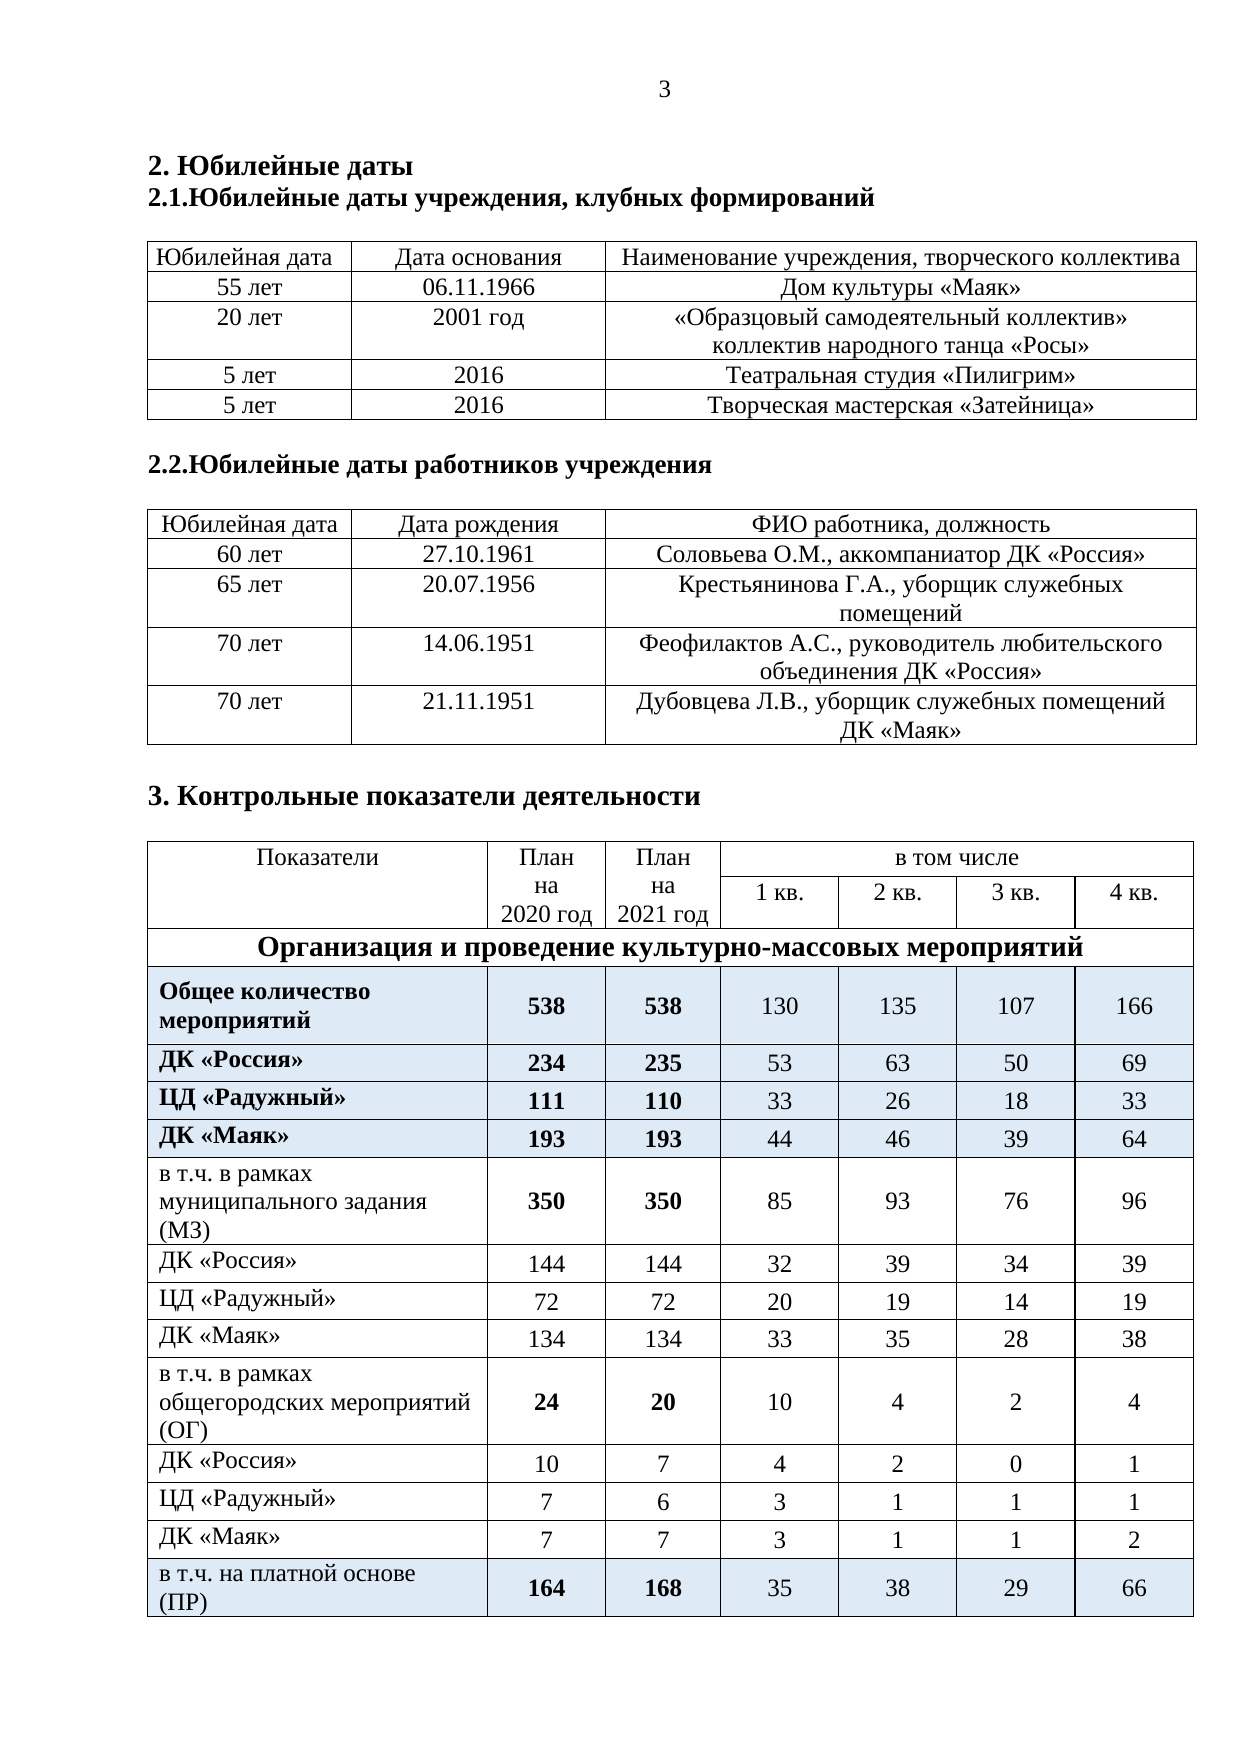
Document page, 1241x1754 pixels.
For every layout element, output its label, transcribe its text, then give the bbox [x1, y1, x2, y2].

table_cell 44 [721, 1120, 838, 1157]
table_cell 85 [721, 1158, 838, 1244]
table_header План на 2021 год [606, 842, 720, 928]
table_cell 33 [721, 1320, 838, 1357]
table_cell 38 [839, 1559, 956, 1616]
table_cell 4 [1076, 1358, 1193, 1444]
table_cell 1 [957, 1483, 1074, 1520]
table_cell 1 [1076, 1483, 1193, 1520]
table_cell 20 [606, 1358, 720, 1444]
text 2. Юбилейные даты [148, 148, 1173, 181]
table_cell 144 [606, 1245, 720, 1282]
table_cell 29 [957, 1559, 1074, 1616]
table_cell 166 [1076, 967, 1193, 1043]
table_cell 65 лет [148, 569, 351, 627]
table_cell ДК «Россия» [148, 1445, 487, 1482]
table_cell ЦД «Радужный» [148, 1483, 487, 1520]
table_cell 3 кв. [957, 877, 1074, 928]
table_cell 144 [488, 1245, 605, 1282]
table_cell 14 [957, 1283, 1074, 1319]
table_cell 2016 [352, 390, 605, 419]
table_cell 2 кв. [839, 877, 956, 928]
table_cell 72 [488, 1283, 605, 1319]
table_cell 33 [721, 1082, 838, 1119]
table_cell 60 лет [148, 539, 351, 568]
table_header Дата рождения [352, 510, 605, 538]
table_cell Дубовцева Л.В., уборщик служебных помещений ДК «Маяк» [606, 686, 1196, 744]
table_cell 70 лет [148, 628, 351, 685]
table_header Юбилейная дата [148, 510, 351, 538]
text 2.2.Юбилейные даты работников учреждения [148, 449, 1181, 480]
table_cell 135 [839, 967, 956, 1043]
table_cell 7 [606, 1521, 720, 1557]
table_cell 130 [721, 967, 838, 1043]
table_cell 1 [957, 1521, 1074, 1557]
table_cell 72 [606, 1283, 720, 1319]
table_cell 46 [839, 1120, 956, 1157]
table_cell 2016 [352, 360, 605, 389]
table_cell 20 лет [148, 302, 351, 359]
table_cell 134 [488, 1320, 605, 1357]
table_cell 63 [839, 1045, 956, 1081]
table_cell 70 лет [148, 686, 351, 744]
table_cell 26 [839, 1082, 956, 1119]
table_cell 32 [721, 1245, 838, 1282]
table_cell Театральная студия «Пилигрим» [606, 360, 1196, 389]
table_cell 134 [606, 1320, 720, 1357]
table_header в том числе [721, 842, 1193, 876]
table_cell 10 [721, 1358, 838, 1444]
table_cell 111 [488, 1082, 605, 1119]
table_cell 20.07.1956 [352, 569, 605, 627]
table_cell Феофилактов А.С., руководитель любительского объединения ДК «Россия» [606, 628, 1196, 685]
table_cell 69 [1076, 1045, 1193, 1081]
table_cell 7 [488, 1521, 605, 1557]
table_header Наименование учреждения, творческого коллектива [606, 242, 1196, 271]
table_cell «Образцовый самодеятельный коллектив» коллектив народного танца «Росы» [606, 302, 1196, 359]
table_cell 4 [721, 1445, 838, 1482]
table_cell 3 [721, 1483, 838, 1520]
table_cell 10 [488, 1445, 605, 1482]
table_cell 2001 год [352, 302, 605, 359]
table_cell 234 [488, 1045, 605, 1081]
table_cell 7 [488, 1483, 605, 1520]
table_cell Крестьянинова Г.А., уборщик служебных помещений [606, 569, 1196, 627]
table_cell 53 [721, 1045, 838, 1081]
table_header План на 2020 год [488, 842, 605, 928]
table_cell 538 [488, 967, 605, 1043]
table_cell 538 [606, 967, 720, 1043]
text 2.1.Юбилейные даты учреждения, клубных формирований [148, 181, 1173, 212]
table_cell 33 [1076, 1082, 1193, 1119]
table_cell 2 [957, 1358, 1074, 1444]
table_cell 0 [957, 1445, 1074, 1482]
table_cell 96 [1076, 1158, 1193, 1244]
table_cell 3 [721, 1521, 838, 1557]
table_cell 193 [488, 1120, 605, 1157]
table_cell 350 [606, 1158, 720, 1244]
table_cell Общее количество мероприятий [148, 967, 487, 1043]
table_cell 55 лет [148, 272, 351, 301]
table_cell 235 [606, 1045, 720, 1081]
table_cell 1 [839, 1521, 956, 1557]
table_cell 06.11.1966 [352, 272, 605, 301]
table_cell ДК «Маяк» [148, 1521, 487, 1557]
table_cell 28 [957, 1320, 1074, 1357]
table_cell 6 [606, 1483, 720, 1520]
table_cell 2 [1076, 1521, 1193, 1557]
table_cell ДК «Россия» [148, 1045, 487, 1081]
table_header Юбилейная дата [148, 242, 351, 271]
table_cell 5 лет [148, 390, 351, 419]
table_cell 66 [1076, 1559, 1193, 1616]
table_cell 39 [1076, 1245, 1193, 1282]
table_cell 20 [721, 1283, 838, 1319]
table_header ФИО работника, должность [606, 510, 1196, 538]
table_cell ДК «Маяк» [148, 1120, 487, 1157]
table_cell 107 [957, 967, 1074, 1043]
table_cell 24 [488, 1358, 605, 1444]
table_cell 350 [488, 1158, 605, 1244]
table_cell в т.ч. в рамках муниципального задания (МЗ) [148, 1158, 487, 1244]
table_cell в т.ч. в рамках общегородских мероприятий (ОГ) [148, 1358, 487, 1444]
table_cell 1 [1076, 1445, 1193, 1482]
table_cell 1 кв. [721, 877, 838, 928]
table_cell 7 [606, 1445, 720, 1482]
table_cell 64 [1076, 1120, 1193, 1157]
table_cell Творческая мастерская «Затейница» [606, 390, 1196, 419]
table_cell 1 [839, 1483, 956, 1520]
table_cell 21.11.1951 [352, 686, 605, 744]
table_cell 19 [839, 1283, 956, 1319]
table_cell 93 [839, 1158, 956, 1244]
table_cell 35 [721, 1559, 838, 1616]
text 3. Контрольные показатели деятельности [148, 778, 1181, 812]
table_cell ДК «Россия» [148, 1245, 487, 1282]
table_cell 39 [839, 1245, 956, 1282]
table_cell 34 [957, 1245, 1074, 1282]
table_cell 39 [957, 1120, 1074, 1157]
table_cell ЦД «Радужный» [148, 1283, 487, 1319]
table_cell 2 [839, 1445, 956, 1482]
table_cell в т.ч. на платной основе (ПР) [148, 1559, 487, 1616]
table_cell 18 [957, 1082, 1074, 1119]
table_cell Дом культуры «Маяк» [606, 272, 1196, 301]
table_cell ЦД «Радужный» [148, 1082, 487, 1119]
table_cell 110 [606, 1082, 720, 1119]
table_header Дата основания [352, 242, 605, 271]
table_cell 35 [839, 1320, 956, 1357]
table_cell 168 [606, 1559, 720, 1616]
table_cell Соловьева О.М., аккомпаниатор ДК «Россия» [606, 539, 1196, 568]
table_cell Организация и проведение культурно-массовых мероприятий [148, 929, 1193, 966]
table_cell 19 [1076, 1283, 1193, 1319]
table_cell 5 лет [148, 360, 351, 389]
table_cell 164 [488, 1559, 605, 1616]
table_cell 38 [1076, 1320, 1193, 1357]
table_cell 76 [957, 1158, 1074, 1244]
table_cell 14.06.1951 [352, 628, 605, 685]
table_cell ДК «Маяк» [148, 1320, 487, 1357]
table_cell 27.10.1961 [352, 539, 605, 568]
table_header Показатели [148, 842, 487, 928]
table_cell 193 [606, 1120, 720, 1157]
table_cell 4 кв. [1076, 877, 1193, 928]
table_cell 4 [839, 1358, 956, 1444]
table_cell 50 [957, 1045, 1074, 1081]
